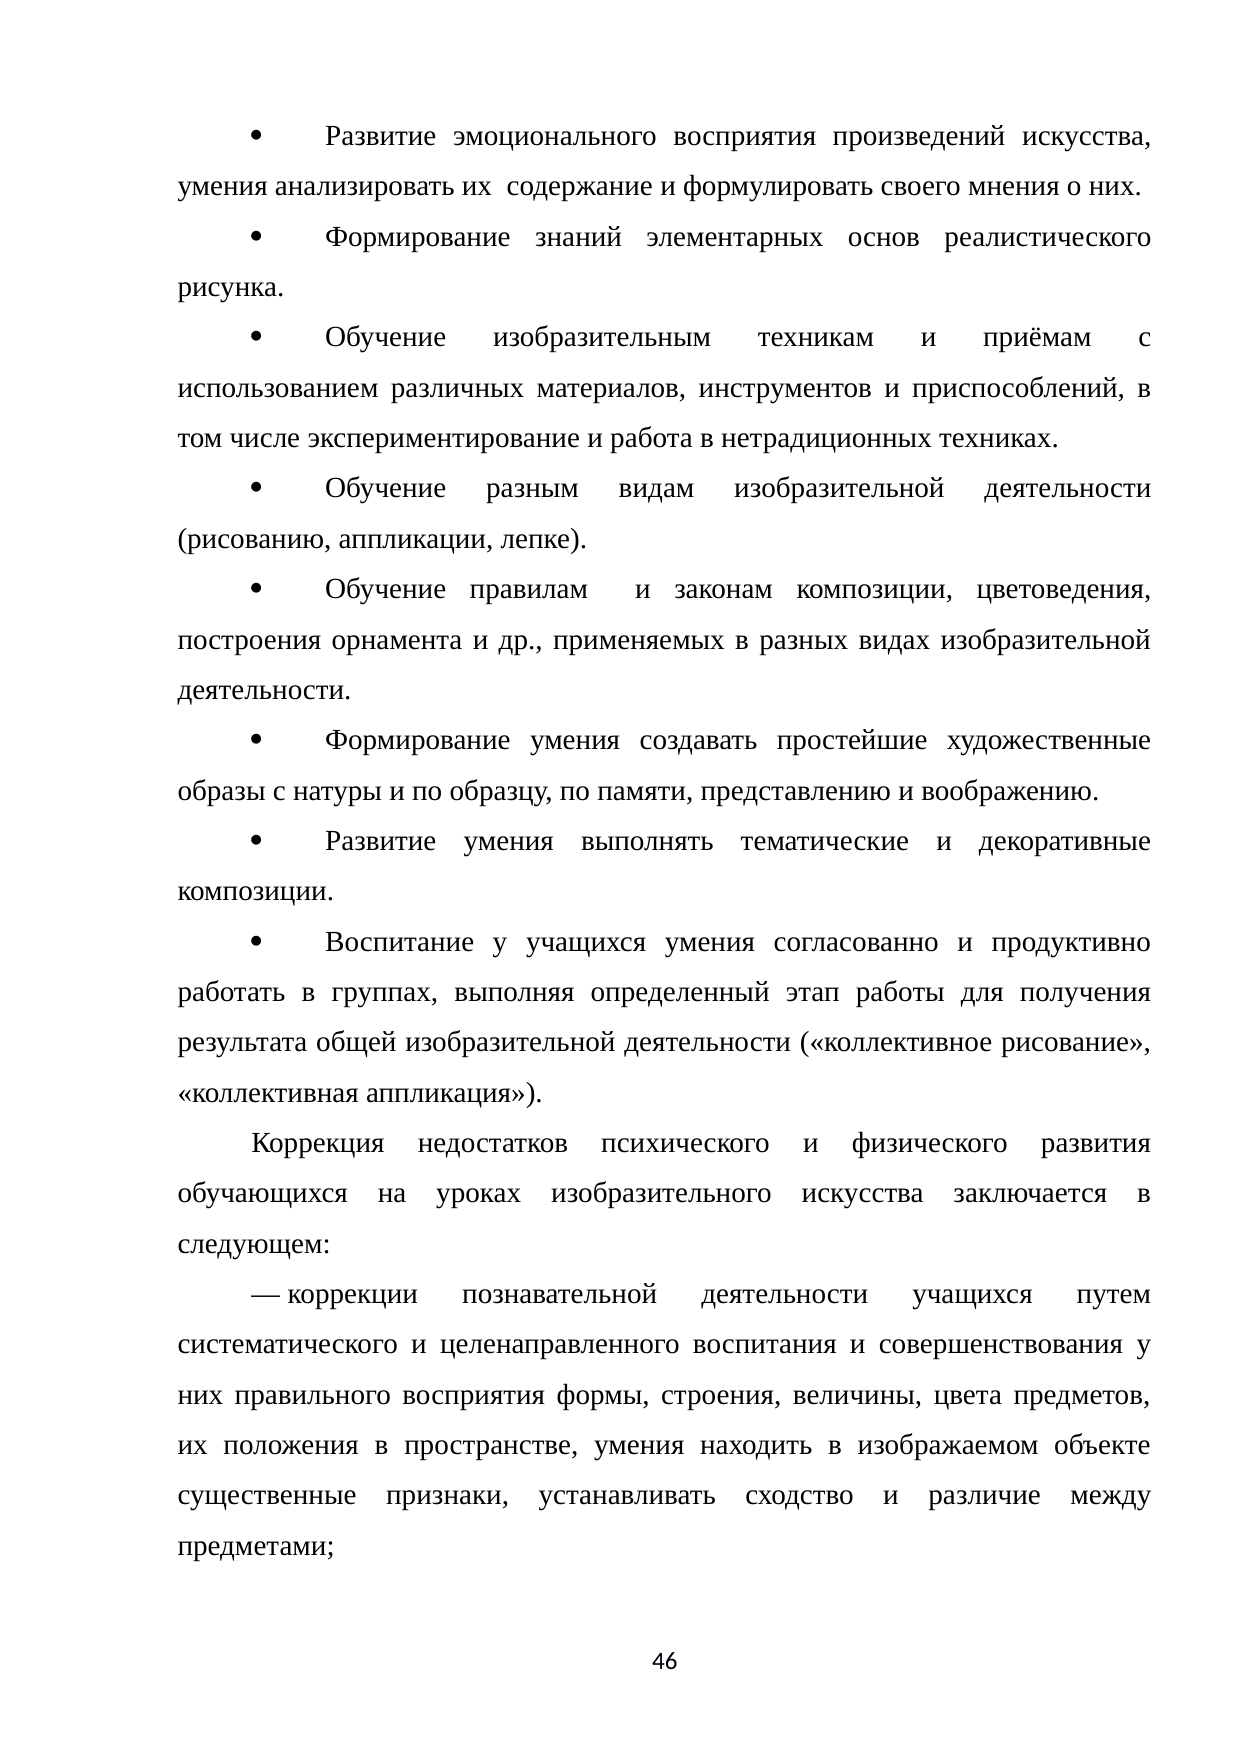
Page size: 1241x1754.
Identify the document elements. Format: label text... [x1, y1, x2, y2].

list Формирование знаний элементарных основ реалистического рисунка. [177, 219, 1152, 303]
list Коррекция недостатков психического и физического развития обучающихся на уроках изобразительного искусства заключается в следующем: [177, 1125, 1152, 1259]
list Обучение разным видам изобразительной деятельности (рисованию, аппликации, лепке). [177, 471, 1152, 554]
list Обучение правилам и законам композиции, цветоведения, построения орнамента и др., применяемых в разных видах изобразительной деятельности. [177, 571, 1152, 706]
list Развитие эмоционального восприятия произведений искусства, умения анализировать их содержание и формулировать своего мнения о них. [177, 118, 1152, 202]
list Развитие умения выполнять тематические и декоративные композиции. [177, 823, 1152, 907]
list Формирование умения создавать простейшие художественные образы с натуры и по образцу, по памяти, представлению и воображению. [177, 722, 1152, 806]
list Воспитание у учащихся умения согласованно и продуктивно работать в группах, выполняя определенный этап работы для получения результата общей изобразительной деятельности («коллективное рисование», «коллективная аппликация»). [177, 924, 1152, 1108]
list ― коррекции познавательной деятельности учащихся путем систематического и целенаправленного воспитания и совершенствования у них правильного восприятия формы, строения, величины, цвета предметов, их положения в пространстве, умения находить в изображаемом объекте существенные признаки, устанавливать сходство и различие между предметами; [177, 1276, 1152, 1561]
list Обучение изобразительным техникам и приёмам с использованием различных материалов, инструментов и приспособлений, в том числе экспериментирование и работа в нетрадиционных техниках. [177, 319, 1152, 454]
